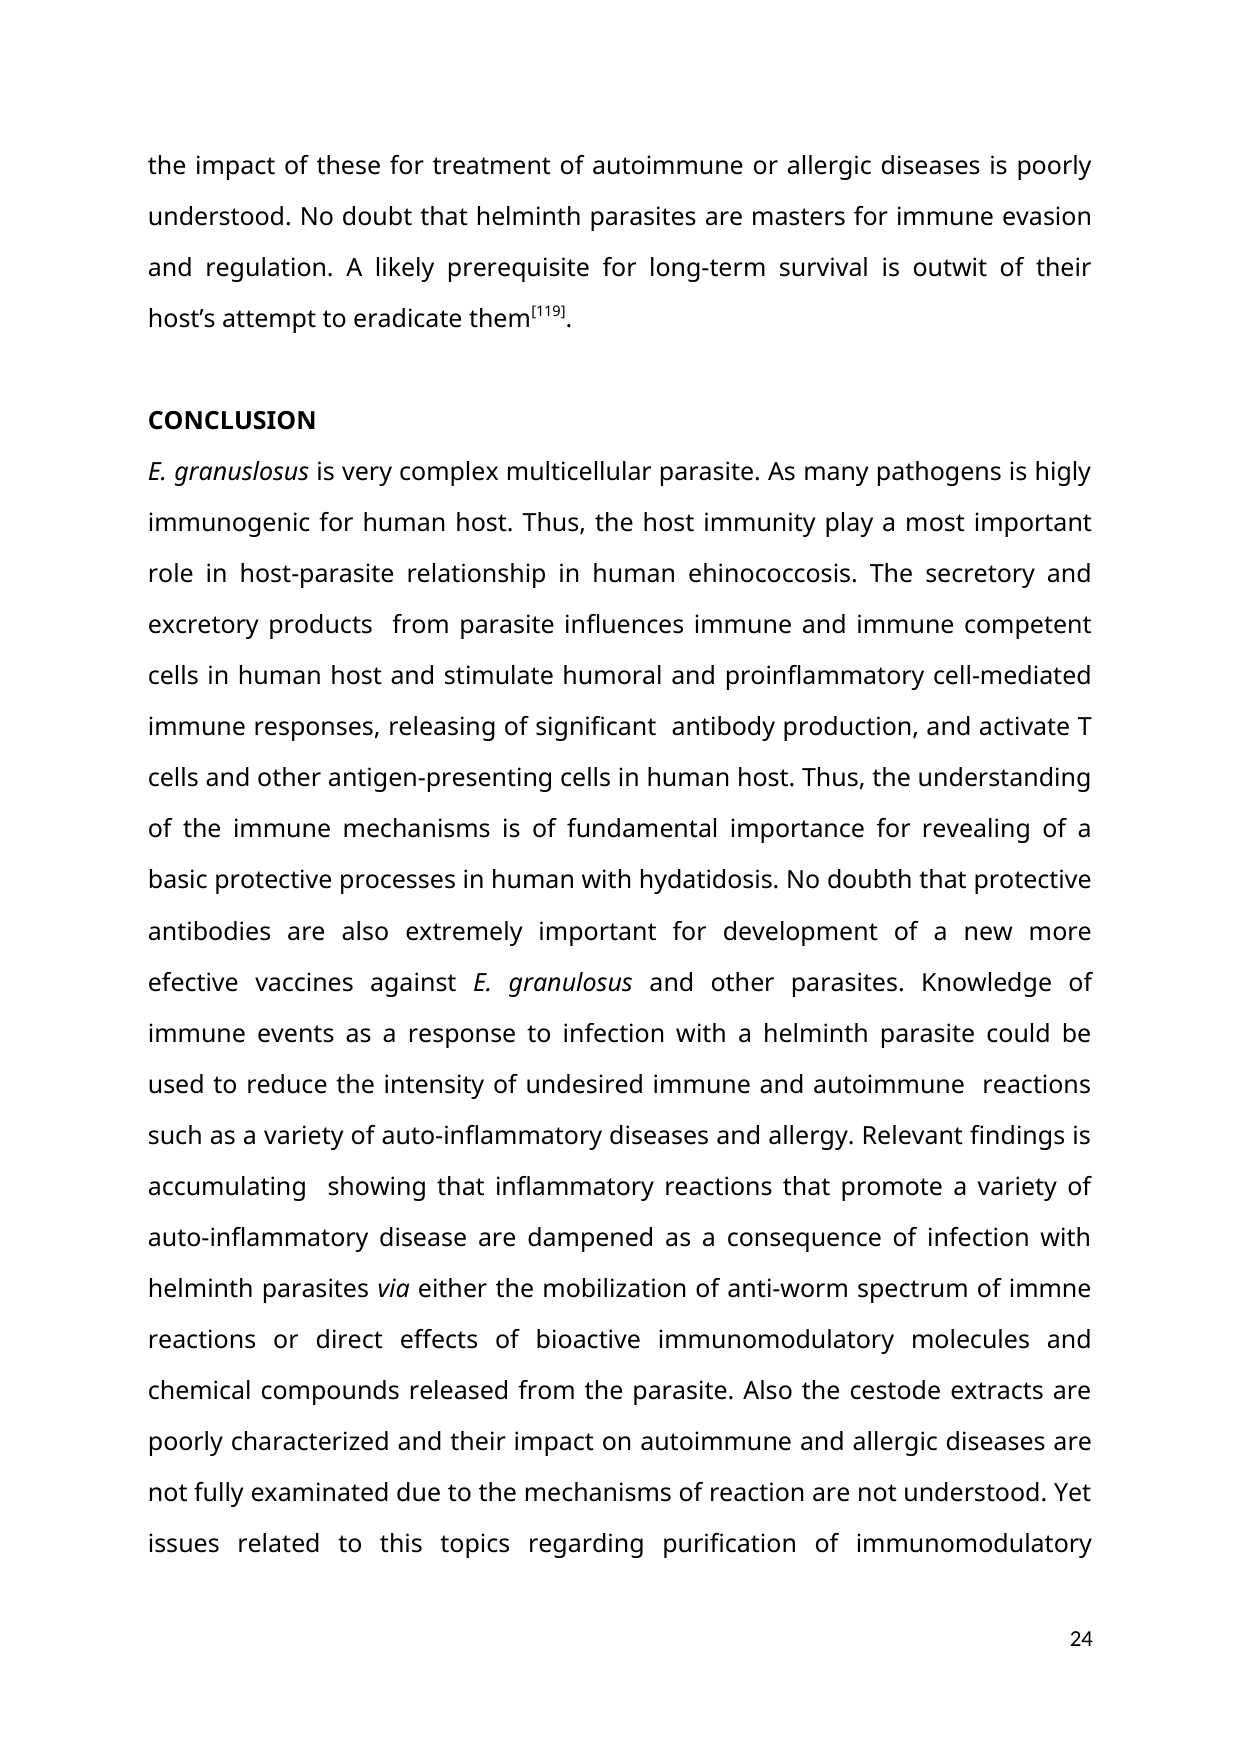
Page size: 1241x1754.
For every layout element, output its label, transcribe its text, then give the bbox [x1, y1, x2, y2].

text CONCLUSION [148, 403, 1093, 437]
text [148, 454, 1093, 1560]
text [148, 148, 1093, 335]
